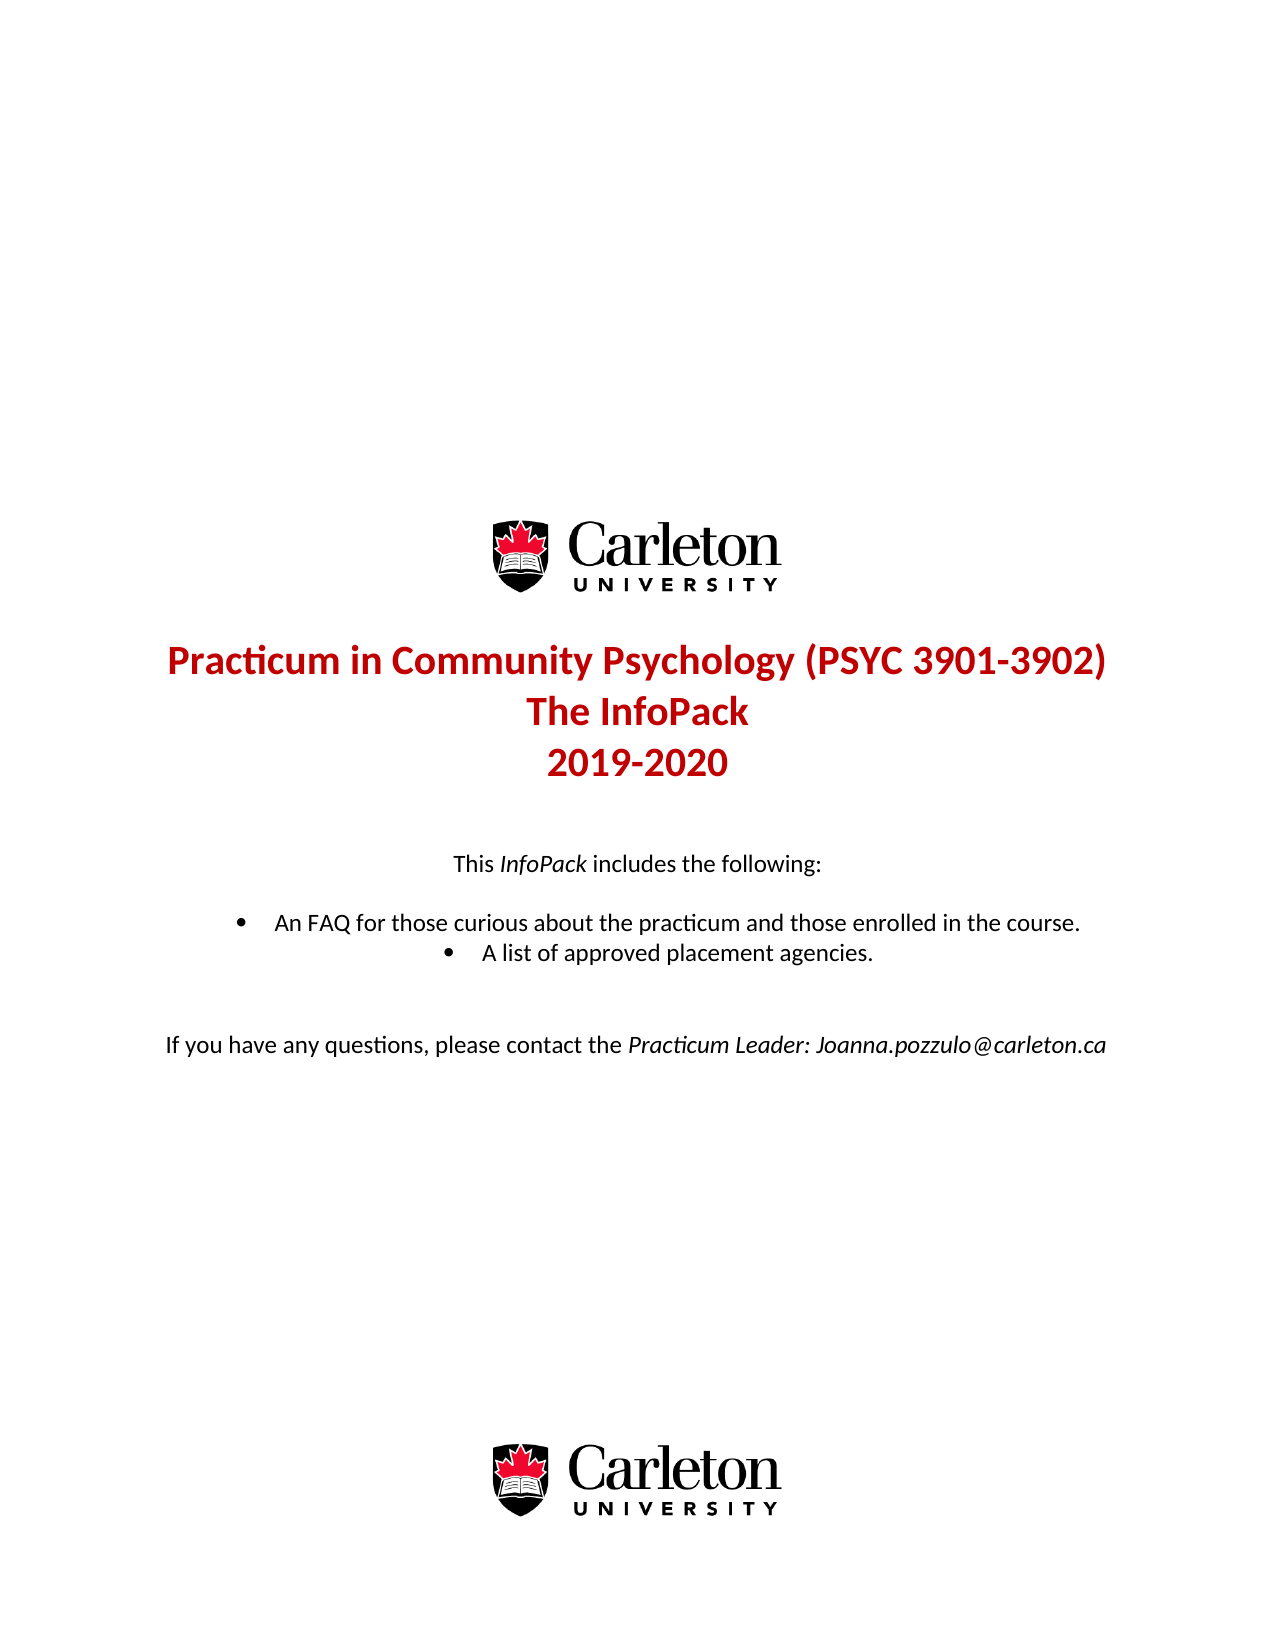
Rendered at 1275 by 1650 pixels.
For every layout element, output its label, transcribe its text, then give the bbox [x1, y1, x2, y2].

text The InfoPack [120, 685, 1155, 736]
text This InfoPack includes the following: [120, 848, 1155, 907]
picture [487, 1425, 788, 1528]
picture [487, 502, 788, 604]
text Practicum in Community Psychology (PSYC 3901-3902) [120, 634, 1155, 685]
text If you have any questions, please contact the Practicum Leader: Joanna.pozzulo@carleton.ca [120, 1029, 1155, 1059]
text 2019-2020 [120, 736, 1155, 787]
list A list of approved placement agencies. [163, 937, 1155, 968]
list An FAQ for those curious about the practicum and those enrolled in the course. [163, 907, 1155, 937]
